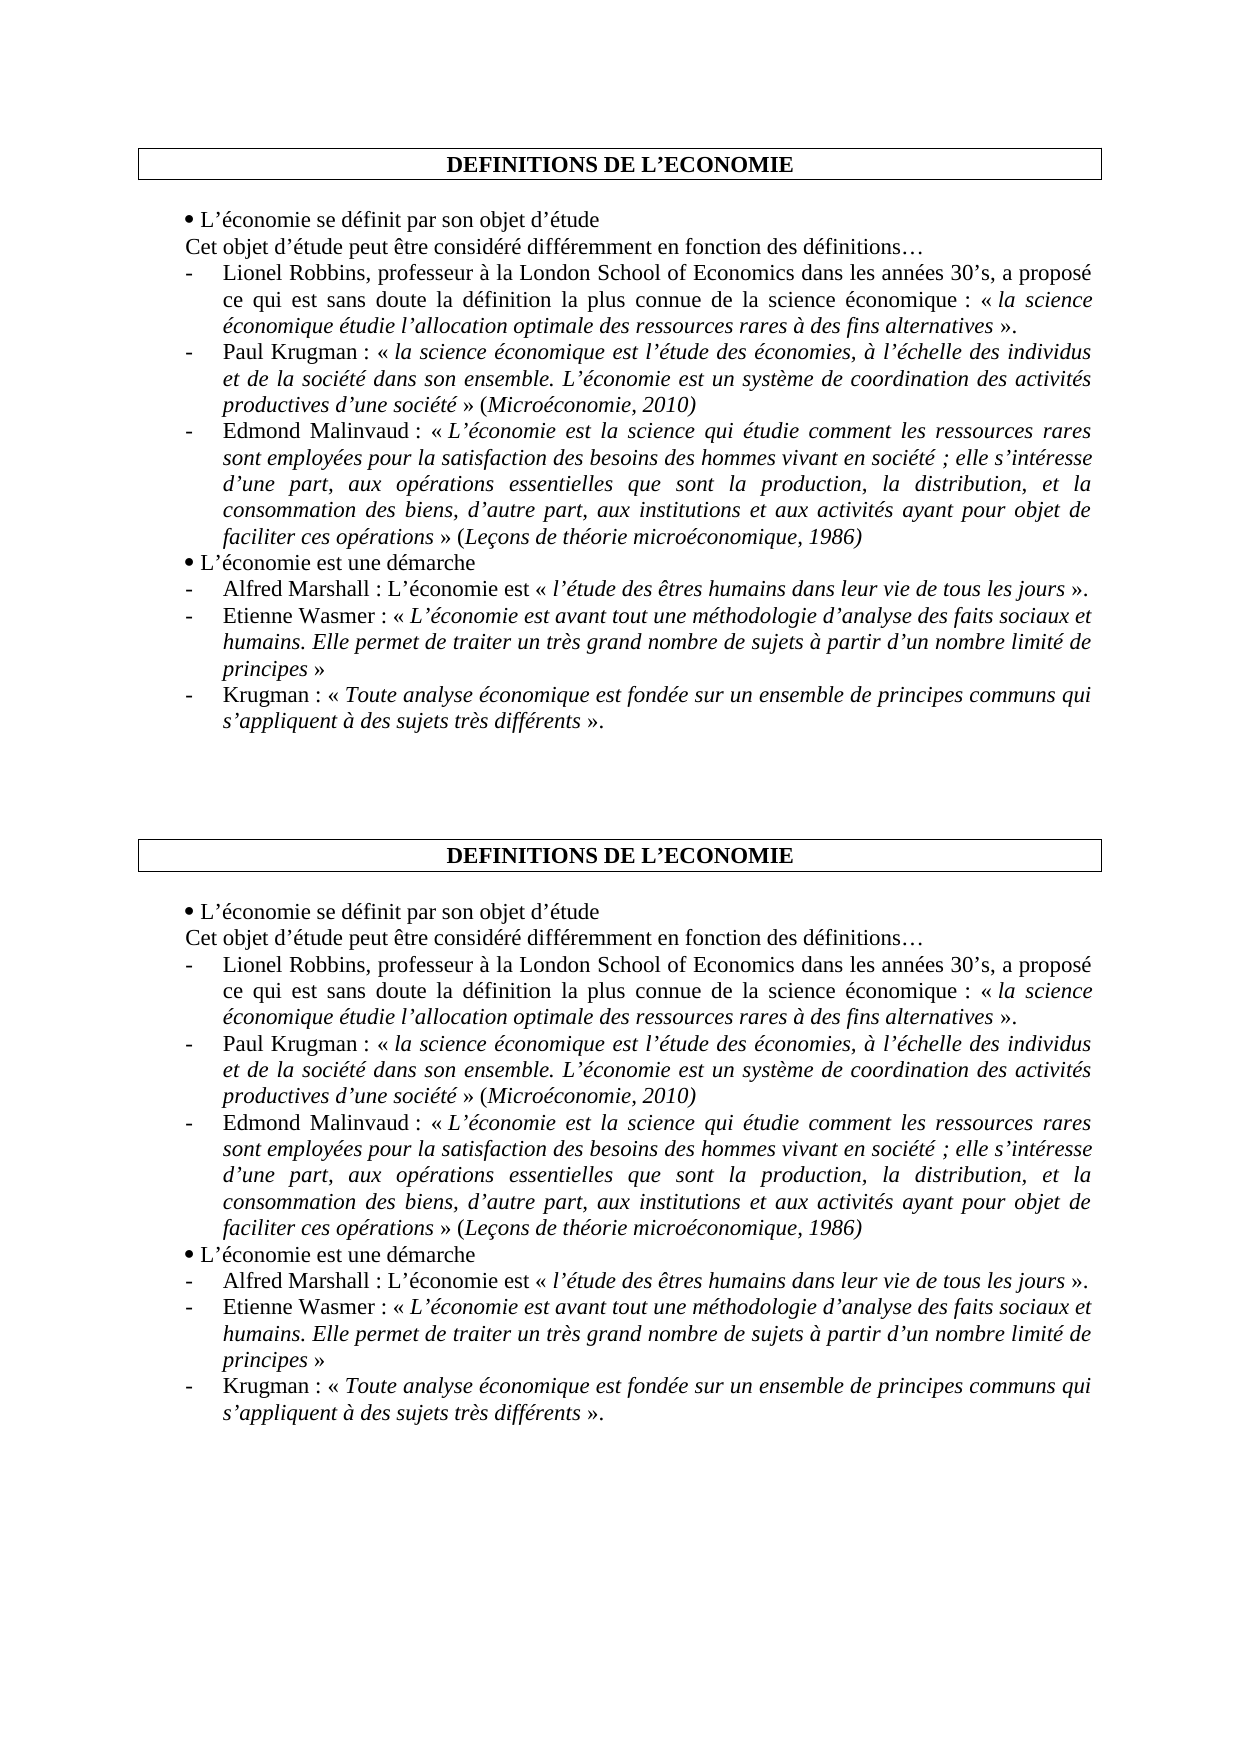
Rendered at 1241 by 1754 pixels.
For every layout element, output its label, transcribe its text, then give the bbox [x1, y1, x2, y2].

list Edmond Malinvaud : « L’économie est la science qui étudie comment les ressources rares sont employées pour la satisfaction des besoins des hommes vivant en société ; elle s’intéresse d’une part, aux opérations essentielles que sont la production, la distribution, et la consommation des biens, d’autre part, aux institutions et aux activités ayant pour objet de faciliter ces opérations » (Leçons de théorie microéconomique, 1986) [185, 417, 1093, 549]
text DEFINITIONS DE L’ECONOMIE [139, 840, 1101, 871]
list Alfred Marshall : L’économie est « l’étude des êtres humains dans leur vie de tous les jours ». [185, 576, 1093, 602]
list Edmond Malinvaud : « L’économie est la science qui étudie comment les ressources rares sont employées pour la satisfaction des besoins des hommes vivant en société ; elle s’intéresse d’une part, aux opérations essentielles que sont la production, la distribution, et la consommation des biens, d’autre part, aux institutions et aux activités ayant pour objet de faciliter ces opérations » (Leçons de théorie microéconomique, 1986) [185, 1109, 1093, 1241]
list Krugman : « Toute analyse économique est fondée sur un ensemble de principes communs qui s’appliquent à des sujets très différents ». [185, 681, 1093, 734]
text Cet objet d’étude peut être considéré différemment en fonction des définitions… [185, 233, 1093, 259]
list Paul Krugman : « la science économique est l’étude des économies, à l’échelle des individus et de la société dans son ensemble. L’économie est un système de coordination des activités productives d’une société » (Microéconomie, 2010) [185, 1030, 1093, 1109]
text DEFINITIONS DE L’ECONOMIE [139, 149, 1101, 179]
text L’économie est une démarche [148, 549, 1093, 576]
list Alfred Marshall : L’économie est « l’étude des êtres humains dans leur vie de tous les jours ». [185, 1267, 1093, 1293]
list Etienne Wasmer : « L’économie est avant tout une méthodologie d’analyse des faits sociaux et humains. Elle permet de traiter un très grand nombre de sujets à partir d’un nombre limité de principes » [185, 1293, 1093, 1372]
text L’économie se définit par son objet d’étude [185, 207, 1093, 233]
text L’économie se définit par son objet d’étude [185, 898, 1093, 924]
list Krugman : « Toute analyse économique est fondée sur un ensemble de principes communs qui s’appliquent à des sujets très différents ». [185, 1372, 1093, 1425]
text L’économie est une démarche [148, 1241, 1093, 1267]
list Etienne Wasmer : « L’économie est avant tout une méthodologie d’analyse des faits sociaux et humains. Elle permet de traiter un très grand nombre de sujets à partir d’un nombre limité de principes » [185, 602, 1093, 681]
text Cet objet d’étude peut être considéré différemment en fonction des définitions… [185, 924, 1093, 951]
list Lionel Robbins, professeur à la London School of Economics dans les années 30’s, a proposé ce qui est sans doute la définition la plus connue de la science économique : « la science économique étudie l’allocation optimale des ressources rares à des fins alternatives ». [185, 259, 1093, 338]
list Paul Krugman : « la science économique est l’étude des économies, à l’échelle des individus et de la société dans son ensemble. L’économie est un système de coordination des activités productives d’une société » (Microéconomie, 2010) [185, 338, 1093, 417]
list Lionel Robbins, professeur à la London School of Economics dans les années 30’s, a proposé ce qui est sans doute la définition la plus connue de la science économique : « la science économique étudie l’allocation optimale des ressources rares à des fins alternatives ». [185, 951, 1093, 1030]
